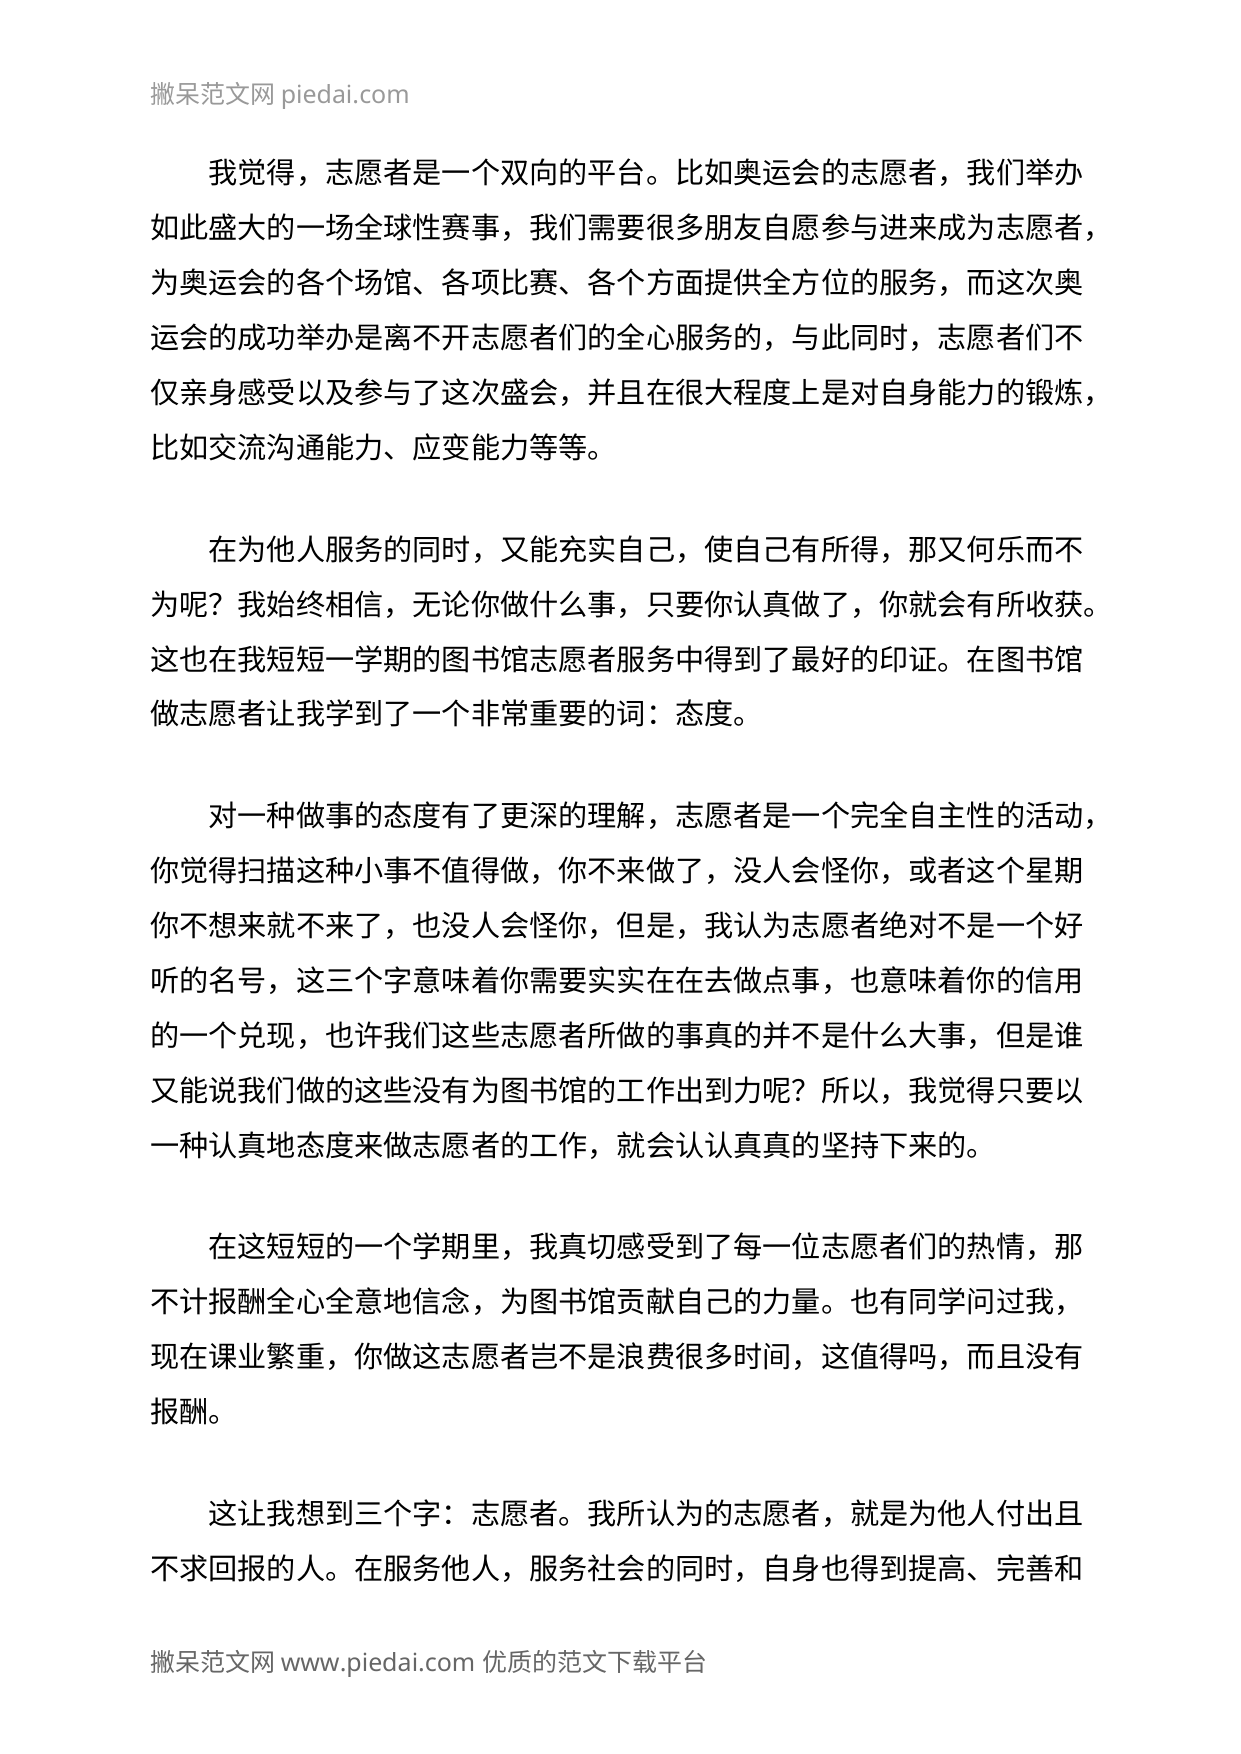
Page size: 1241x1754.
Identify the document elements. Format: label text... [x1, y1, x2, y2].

text 在为他人服务的同时，又能充实自己，使自己有所得，那又何乐而不为呢？我始终相信，无论你做什么事，只要你认真做了，你就会有所收获。这也在我短短一学期的图书馆志愿者服务中得到了最好的印证。在图书馆做志愿者让我学到了一个非常重要的词：态度。 [150, 526, 1090, 733]
text 在这短短的一个学期里，我真切感受到了每一位志愿者们的热情，那不计报酬全心全意地信念，为图书馆贡献自己的力量。也有同学问过我，现在课业繁重，你做这志愿者岂不是浪费很多时间，这值得吗，而且没有报酬。 [150, 1224, 1090, 1431]
text 我觉得，志愿者是一个双向的平台。比如奥运会的志愿者，我们举办如此盛大的一场全球性赛事，我们需要很多朋友自愿参与进来成为志愿者，为奥运会的各个场馆、各项比赛、各个方面提供全方位的服务，而这次奥运会的成功举办是离不开志愿者们的全心服务的，与此同时，志愿者们不仅亲身感受以及参与了这次盛会，并且在很大程度上是对自身能力的锻炼，比如交流沟通能力、应变能力等等。 [150, 150, 1090, 467]
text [150, 1490, 1090, 1587]
text 对一种做事的态度有了更深的理解，志愿者是一个完全自主性的活动，你觉得扫描这种小事不值得做，你不来做了，没人会怪你，或者这个星期你不想来就不来了，也没人会怪你，但是，我认为志愿者绝对不是一个好听的名号，这三个字意味着你需要实实在在去做点事，也意味着你的信用的一个兑现，也许我们这些志愿者所做的事真的并不是什么大事，但是谁又能说我们做的这些没有为图书馆的工作出到力呢？所以，我觉得只要以一种认真地态度来做志愿者的工作，就会认认真真的坚持下来的。 [150, 793, 1090, 1164]
